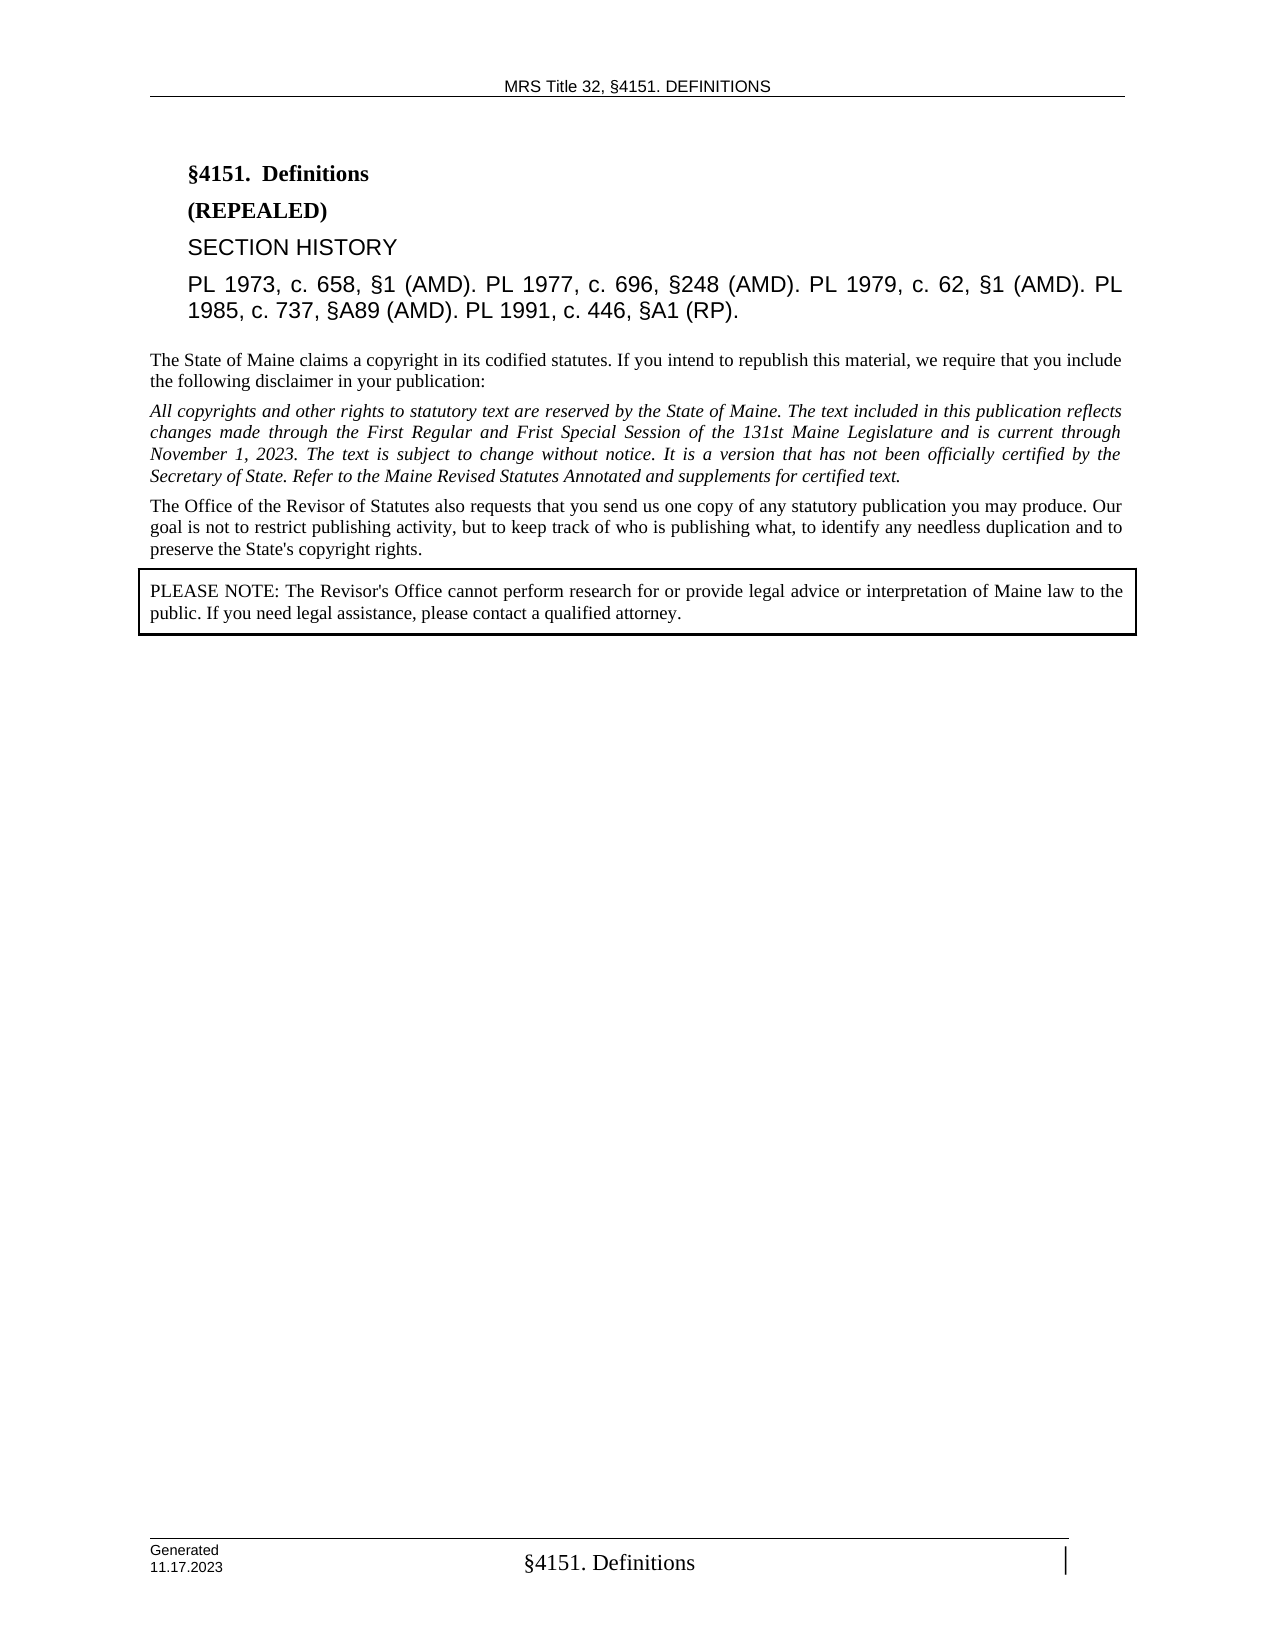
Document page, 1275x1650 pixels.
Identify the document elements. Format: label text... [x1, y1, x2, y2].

text All copyrights and other rights to statutory text are reserved by the State of Maine. The text included in this publication reflects changes made through the First Regular and Frist Special Session of the 131st Maine Legislature and is current through November 1, 2023 . The text is subject to change without notice. It is a version that has not been officially certified by the Secretary of State. Refer to the Maine Revised Statutes Annotated and supplements for certified text. [150, 400, 1125, 486]
text The State of Maine claims a copyright in its codified statutes. If you intend to republish this material, we require that you include the following disclaimer in your publication: [150, 348, 1125, 392]
text §4151. Definitions [187, 160, 1125, 187]
text PLEASE NOTE: The Revisor's Office cannot perform research for or provide legal advice or interpretation of Maine law to the public. If you need legal assistance, please contact a qualified attorney. [140, 570, 1135, 633]
text (REPEALED) [187, 197, 1125, 223]
text The Office of the Revisor of Statutes also requests that you send us one copy of any statutory publication you may produce. Our goal is not to restrict publishing activity, but to keep track of who is publishing what, to identify any needless duplication and to preserve the State's copyright rights. [150, 494, 1125, 559]
text PL 1973, c. 658, §1 (AMD). PL 1977, c. 696, §248 (AMD). PL 1979, c. 62, §1 (AMD). PL 1985, c. 737, §A89 (AMD). PL 1991, c. 446, §A1 (RP). [187, 271, 1125, 323]
text SECTION HISTORY [187, 234, 1125, 260]
